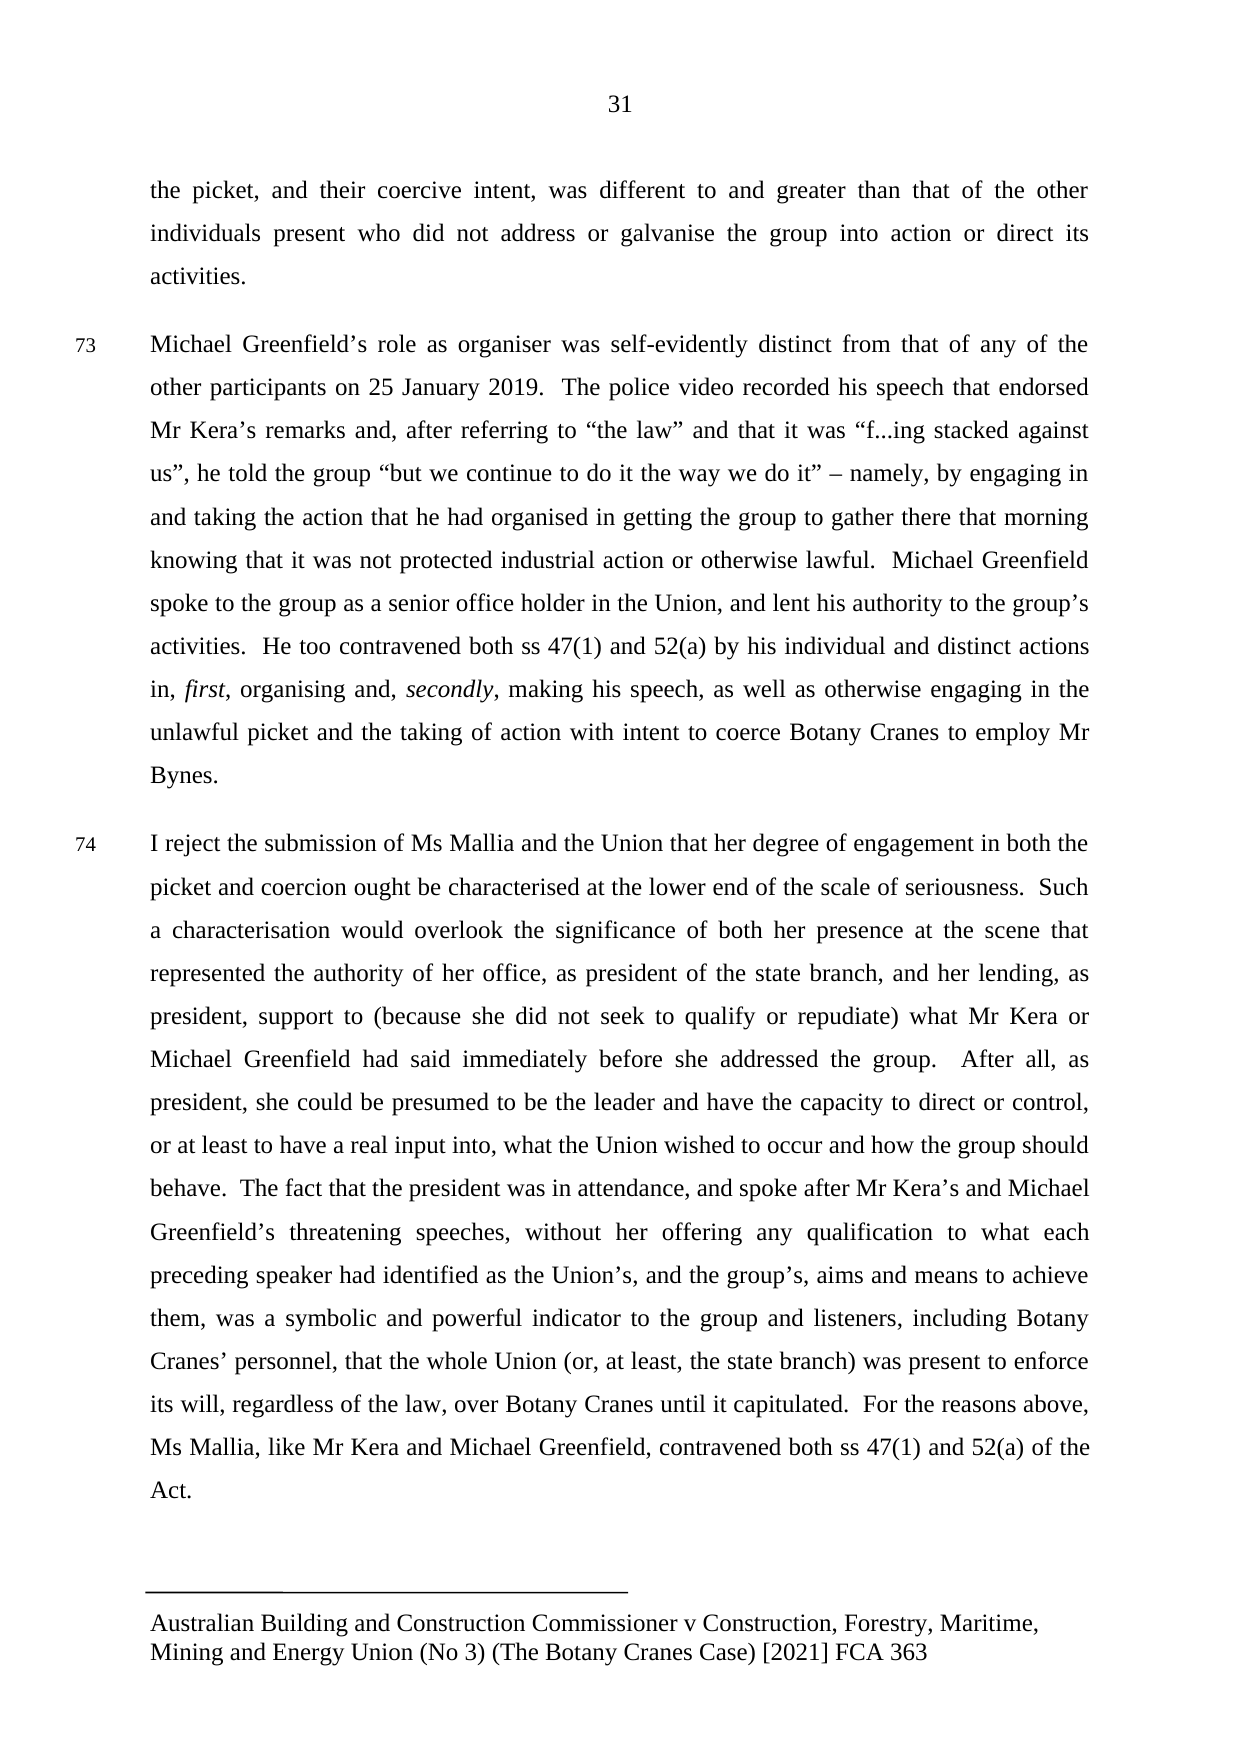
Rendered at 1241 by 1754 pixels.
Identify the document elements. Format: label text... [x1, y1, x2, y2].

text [75, 175, 1090, 290]
text I reject the submission of Ms Mallia and the Union that her degree of engagement in both the picket and coercion ought be characterised at the lower end of the scale of seriousness. Such a characterisation would overlook the significance of both her presence at the scene that represented the authority of her office, as president of the state branch, and her lending, as president, support to (because she did not seek to qualify or repudiate) what Mr Kera or Michael Greenfield had said immediately before she addressed the group. After all, as president, she could be presumed to be the leader and have the capacity to direct or control, or at least to have a real input into, what the Union wished to occur and how the group should behave. The fact that the president was in attendance, and spoke after Mr Kera’s and Michael Greenfield’s threatening speeches, without her offering any qualification to what each preceding speaker had identified as the Union’s, and the group’s, aims and means to achieve them, was a symbolic and powerful indicator to the group and listeners, including Botany Cranes’ personnel, that the whole Union (or, at least, the state branch) was present to enforce its will, regardless of the law, over Botany Cranes until it capitulated. For the reasons above, Ms Mallia, like Mr Kera and Michael Greenfield, contravened both ss 47(1) and 52(a) of the Act. [75, 828, 1090, 1504]
text Michael Greenfield’s role as organiser was self-evidently distinct from that of any of the other participants on 25 January 2019. The police video recorded his speech that endorsed Mr Kera’s remarks and, after referring to “the law” and that it was “f...ing stacked against us”, he told the group “but we continue to do it the way we do it” – namely, by engaging in and taking the action that he had organised in getting the group to gather there that morning knowing that it was not protected industrial action or otherwise lawful. Michael Greenfield spoke to the group as a senior office holder in the Union, and lent his authority to the group’s activities. He too contravened both ss 47(1) and 52(a) by his individual and distinct actions in, first, organising and, secondly, making his speech, as well as otherwise engaging in the unlawful picket and the taking of action with intent to coerce Botany Cranes to employ Mr Bynes. [75, 329, 1090, 789]
